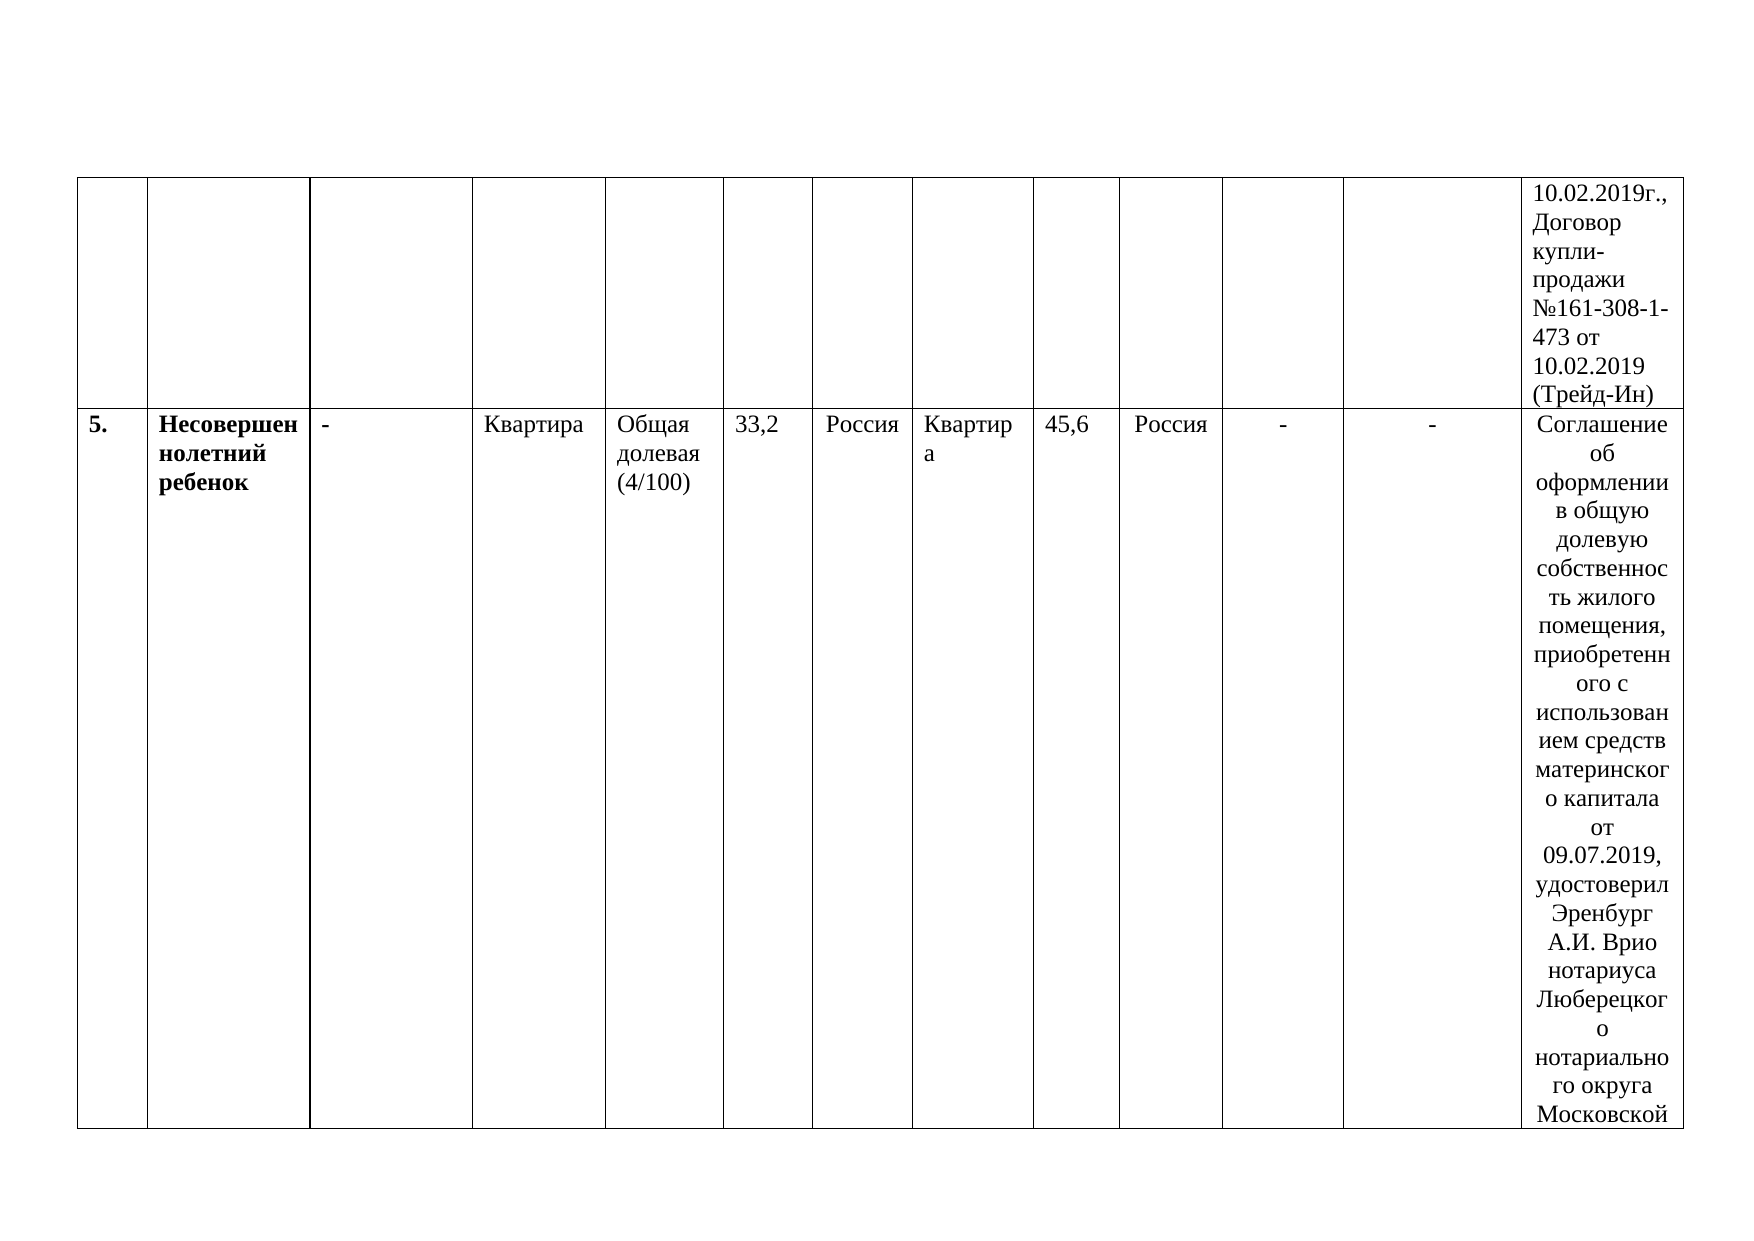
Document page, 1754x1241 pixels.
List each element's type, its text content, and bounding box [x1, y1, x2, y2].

table_cell [724, 178, 812, 408]
table_cell Россия [813, 409, 912, 1128]
table_cell [78, 178, 147, 408]
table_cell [606, 409, 723, 1128]
table_cell [148, 178, 309, 408]
table_cell 33,2 [724, 409, 812, 1128]
table_cell Россия [1120, 409, 1222, 1128]
table_cell Квартира [913, 409, 1033, 1128]
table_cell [1522, 178, 1683, 408]
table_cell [1522, 409, 1683, 1128]
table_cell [1223, 178, 1343, 408]
table_cell 45,6 [1034, 409, 1119, 1128]
table_cell [813, 178, 912, 408]
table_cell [148, 409, 309, 1128]
table_cell [1034, 178, 1119, 408]
table_cell [913, 178, 1033, 408]
table_cell Квартира [473, 409, 605, 1128]
table_cell 5. [78, 409, 147, 1128]
table_cell - [1344, 409, 1521, 1128]
table_cell - [311, 409, 472, 1128]
table_cell [606, 178, 723, 408]
table_cell [473, 178, 605, 408]
table_cell - [1223, 409, 1343, 1128]
table_cell [1120, 178, 1222, 408]
table_cell [1344, 178, 1521, 408]
table_cell [311, 178, 472, 408]
